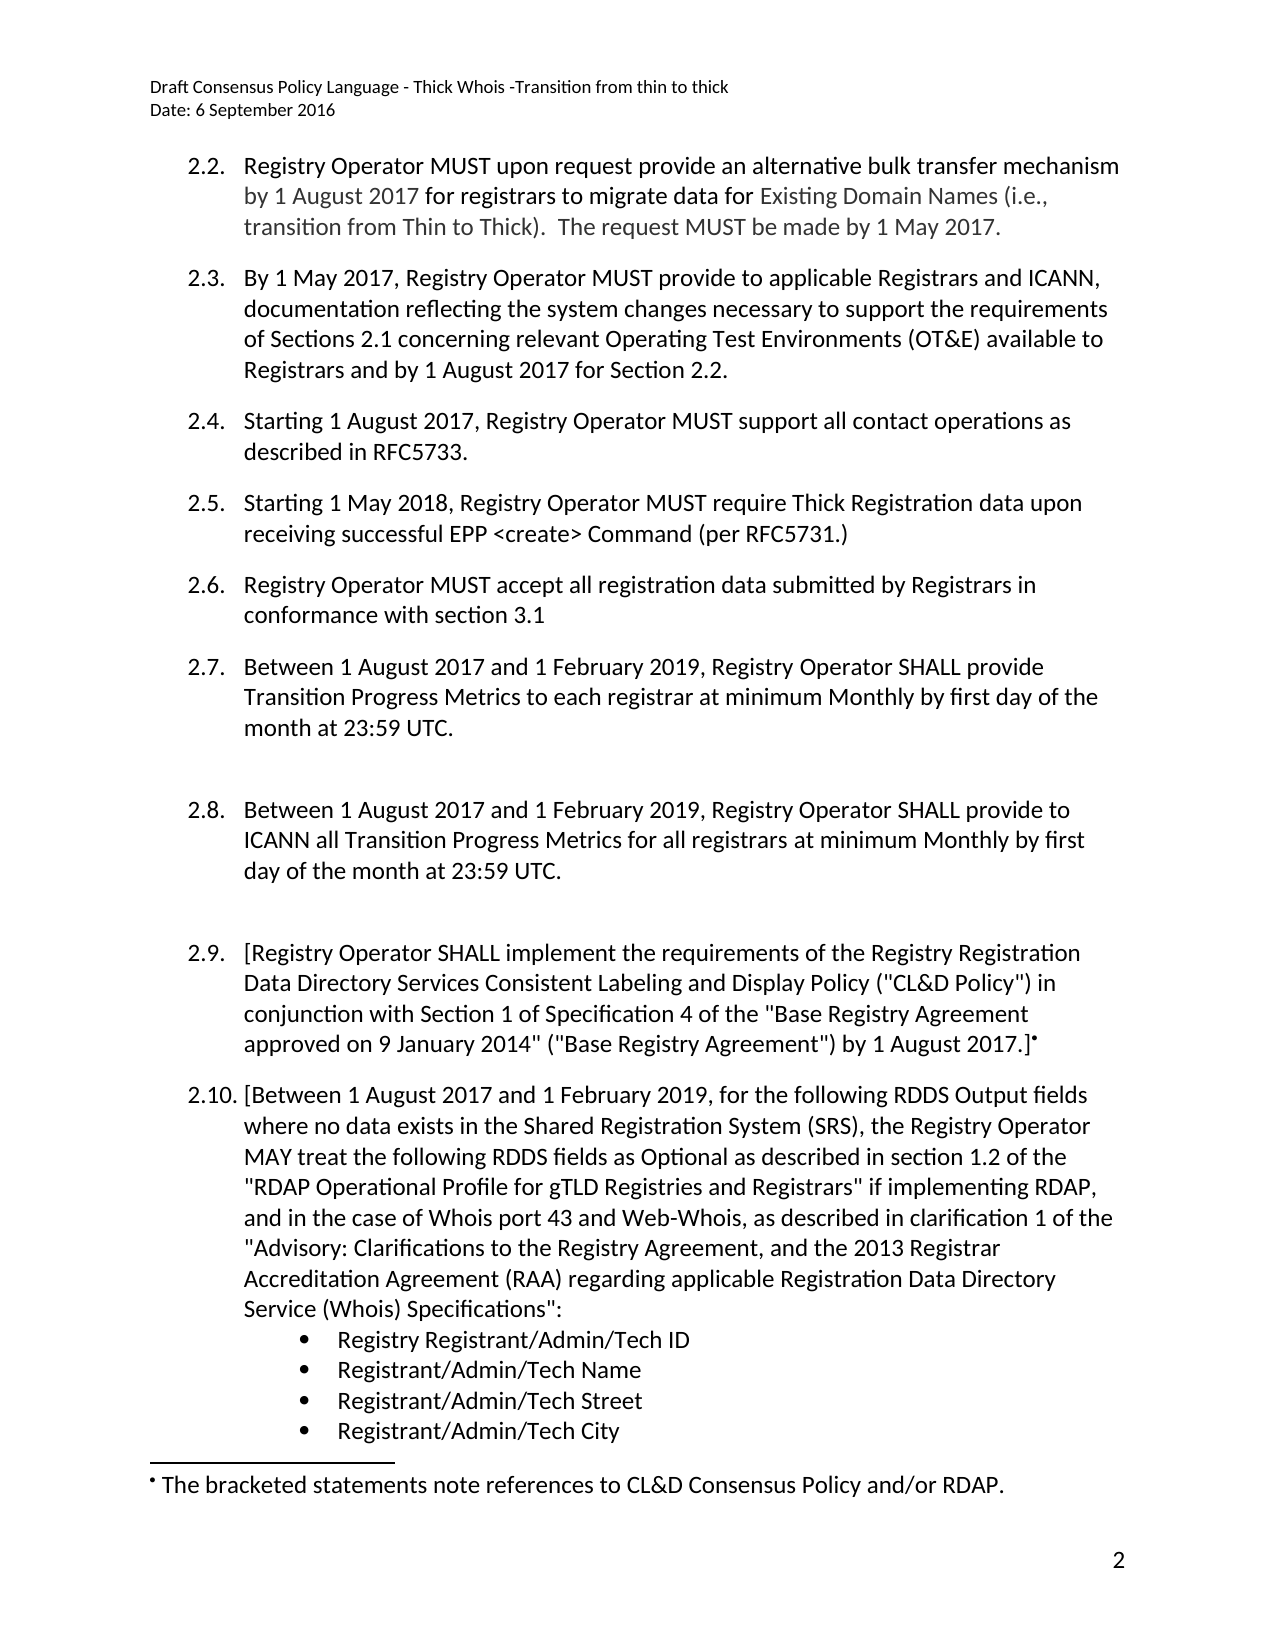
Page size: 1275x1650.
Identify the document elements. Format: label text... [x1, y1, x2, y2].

text Between 1 August 2017 and 1 February 2019, Registry Operator SHALL provide Transition Progress Metrics to each registrar at minimum Monthly by first day of the month at 23:59 UTC. [454, 651, 1125, 742]
text [Between 1 August 2017 and 1 February 2019, for the following RDDS Output fields where no data exists in the Shared Registration System (SRS), the Registry Operator MAY treat the following RDDS fields as Optional as described in section 1.2 of the "RDAP Operational Profile for gTLD Registries and Registrars" if implementing RDAP, and in the case of Whois port 43 and Web-Whois, as described in clarification 1 of the "Advisory: Clarifications to the Registry Agreement, and the 2013 Registrar Accreditation Agreement (RAA) regarding applicable Registration Data Directory Service (Whois) Specifications": [187, 1080, 1125, 1324]
list Registrant/Admin/Tech City [300, 1415, 1125, 1446]
text Starting 1 May 2018, Registry Operator MUST require Thick Registration data upon receiving successful EPP <create> Command (per RFC5731.) [187, 487, 1125, 548]
list Registrant/Admin/Tech Street [300, 1385, 1125, 1415]
text [Registry Operator SHALL implement the requirements of the Registry Registration Data Directory Services Consistent Labeling and Display Policy ("CL&D Policy") in conjunction with Section 1 of Specification 4 of the "Base Registry Agreement approved on 9 January 2014" ("Base Registry Agreement") by 1 August 2017.] [187, 937, 1125, 1059]
text Registry Operator MUST upon request provide an alternative bulk transfer mechanism by 1 August 2017 for registrars to migrate data for Existing Domain Names (i.e., transition from Thin to Thick). The request MUST be made by 1 May 2017. [187, 150, 1125, 242]
text Between 1 August 2017 and 1 February 2019, Registry Operator SHALL provide Transition Progress Metrics to each registrar at minimum Monthly by first day of the month at 23:59 UTC. [187, 651, 794, 742]
text Starting 1 August 2017, Registry Operator MUST support all contact operations as described in RFC5733. [187, 405, 1125, 466]
list Registrant/Admin/Tech Name [300, 1354, 1125, 1385]
text Between 1 August 2017 and 1 February 2019, Registry Operator SHALL provide to ICANN all Transition Progress Metrics for all registrars at minimum Monthly by first day of the month at 23:59 UTC. [187, 794, 1125, 885]
text Registry Operator MUST accept all registration data submitted by Registrars in conformance with section 3.1 [187, 569, 1125, 630]
text By 1 May 2017, Registry Operator MUST provide to applicable Registrars and ICANN, documentation reflecting the system changes necessary to support the requirements of Sections 2.1 concerning relevant Operating Test Environments (OT&E) available to Registrars and by 1 August 2017 for Section 2.2. [187, 262, 1125, 384]
list Registry Registrant/Admin/Tech ID [300, 1324, 1125, 1354]
